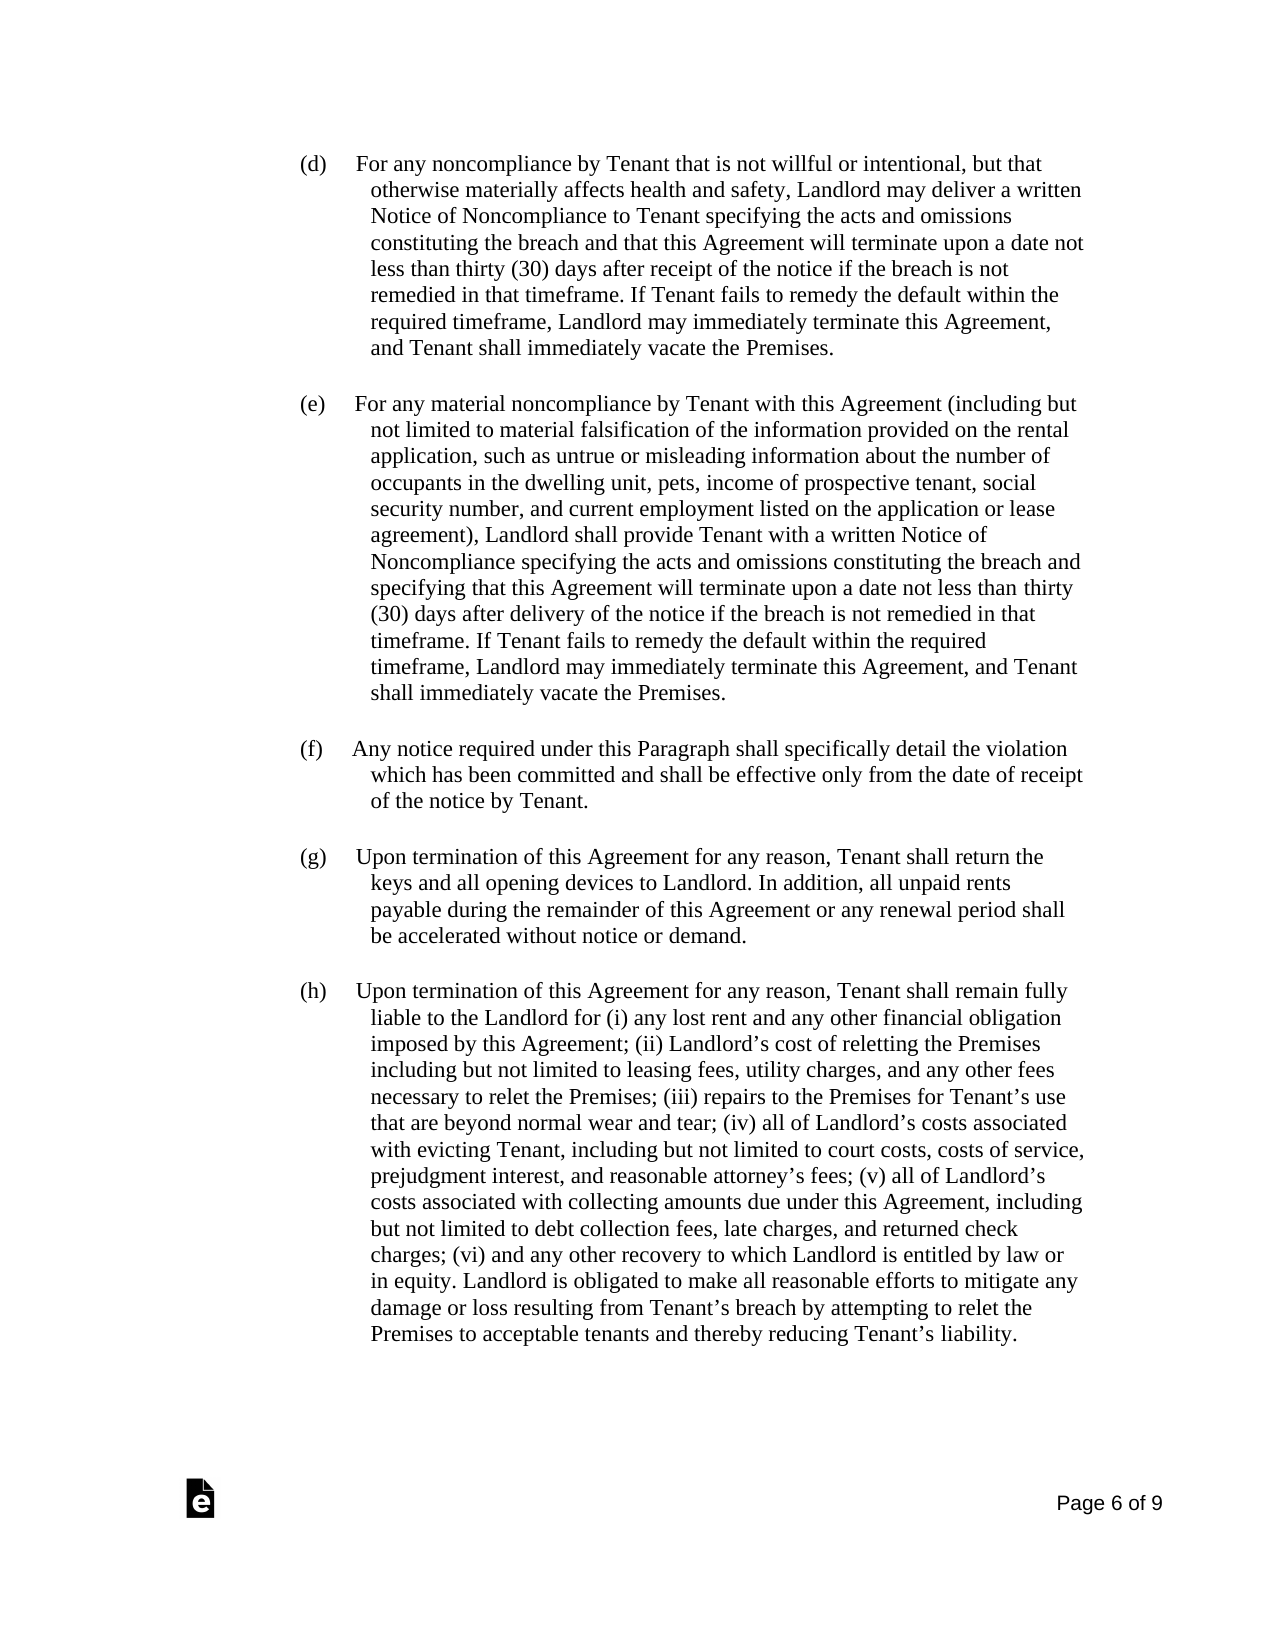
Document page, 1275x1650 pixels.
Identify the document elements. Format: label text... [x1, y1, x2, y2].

list For any noncompliance by Tenant that is not willful or intentional, but that otherwise materially affects health and safety, Landlord may deliver a written Notice of Noncompliance to Tenant specifying the acts and omissions constituting the breach and that this Agreement will terminate upon a date not less than thirty (30) days after receipt of the notice if the breach is not remedied in that timeframe. If Tenant fails to remedy the default within the required timeframe, Landlord may immediately terminate this Agreement, and Tenant shall immediately vacate the Premises. [300, 150, 1085, 361]
list Upon termination of this Agreement for any reason, Tenant shall remain fully liable to the Landlord for (i) any lost rent and any other financial obligation imposed by this Agreement; (ii) Landlord’s cost of reletting the Premises including but not limited to leasing fees, utility charges, and any other fees necessary to relet the Premises; (iii) repairs to the Premises for Tenant’s use that are beyond normal wear and tear; (iv) all of Landlord’s costs associated with evicting Tenant, including but not limited to court costs, costs of service, prejudgment interest, and reasonable attorney’s fees; (v) all of Landlord’s costs associated with collecting amounts due under this Agreement, including but not limited to debt collection fees, late charges, and returned check charges; (vi) and any other recovery to which Landlord is entitled by law or in equity. Landlord is obligated to make all reasonable efforts to mitigate any damage or loss resulting from Tenant’s breach by attempting to relet the Premises to acceptable tenants and thereby reducing Tenant’s liability. [300, 977, 1085, 1346]
list Upon termination of this Agreement for any reason, Tenant shall return the keys and all opening devices to Landlord. In addition, all unpaid rents payable during the remainder of this Agreement or any renewal period shall be accelerated without notice or demand. [300, 843, 1066, 948]
picture [179, 1477, 221, 1519]
list Any notice required under this Paragraph shall specifically detail the violation which has been committed and shall be effective only from the date of receipt of the notice by Tenant. [300, 735, 1084, 814]
list For any material noncompliance by Tenant with this Agreement (including but not limited to material falsification of the information provided on the rental application, such as untrue or misleading information about the number of occupants in the dwelling unit, pets, income of prospective tenant, social security number, and current employment listed on the application or lease agreement), Landlord shall provide Tenant with a written Notice of Noncompliance specifying the acts and omissions constituting the breach and specifying that this Agreement will terminate upon a date not less than thirty [300, 389, 1082, 600]
text (30) days after delivery of the notice if the breach is not remedied in that timeframe. If Tenant fails to remedy the default within the required timeframe, Landlord may immediately terminate this Agreement, and Tenant shall immediately vacate the Premises. [370, 600, 1080, 706]
